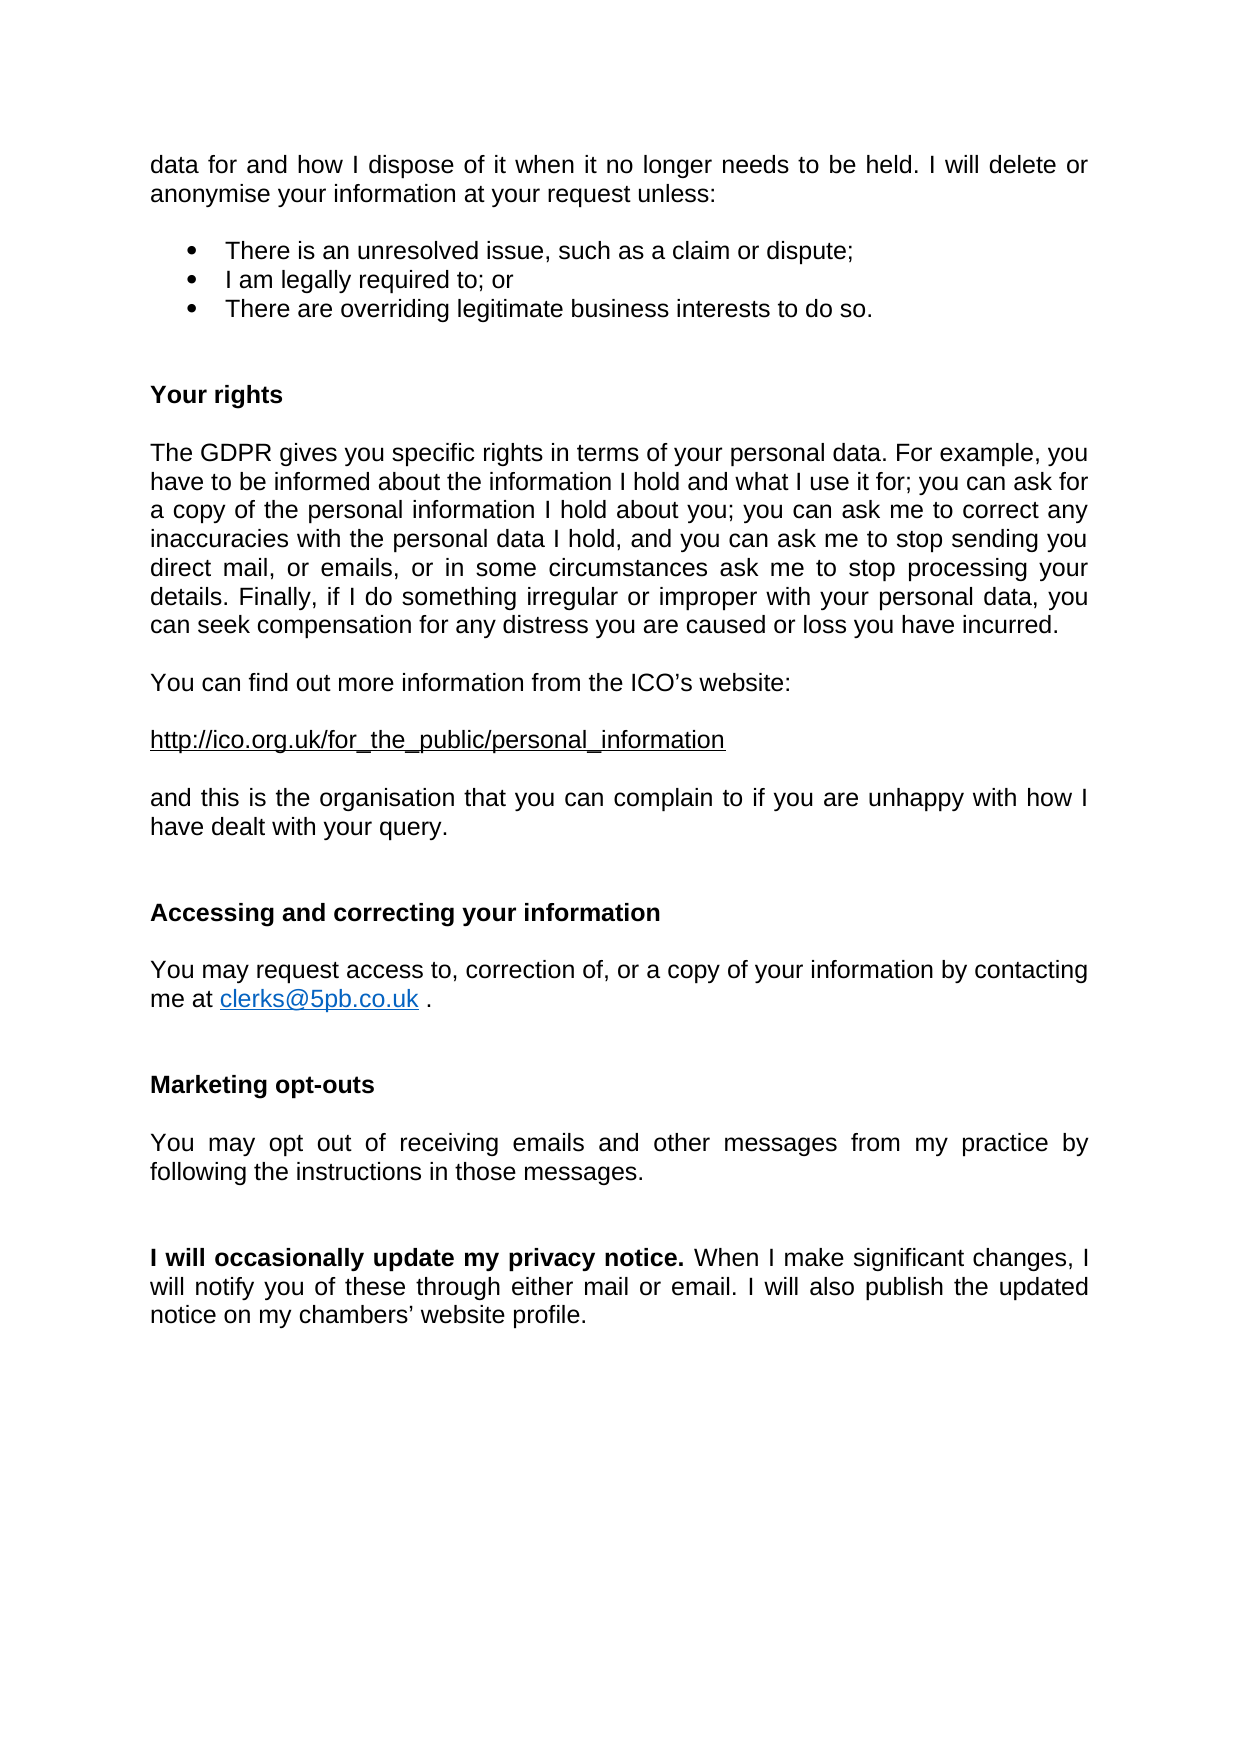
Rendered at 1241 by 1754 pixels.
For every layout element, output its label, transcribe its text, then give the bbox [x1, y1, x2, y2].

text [150, 150, 1090, 207]
text Your rights [150, 380, 1090, 409]
list There is an unresolved issue, such as a claim or dispute; [187, 236, 1090, 265]
text Accessing and correcting your information [150, 898, 1090, 927]
text The GDPR gives you specific rights in terms of your personal data. For example, you have to be informed about the information I hold and what I use it for; you can ask for a copy of the personal information I hold about you; you can ask me to correct any inaccuracies with the personal data I hold, and you can ask me to stop sending you direct mail, or emails, or in some circumstances ask me to stop processing your details. Finally, if I do something irregular or improper with your personal data, you can seek compensation for any distress you are caused or loss you have incurred. [150, 409, 1090, 639]
text You may opt out of receiving emails and other messages from my practice by following the instructions in those messages. [150, 1128, 1090, 1185]
text Marketing opt-outs [150, 1070, 1090, 1099]
text You may request access to, correction of, or a copy of your information by contacting me at clerks@5pb.co.uk . [150, 955, 1090, 1013]
text You can find out more information from the ICO’s website: [150, 668, 1090, 697]
text and this is the organisation that you can complain to if you are unhappy with how I have dealt with your query. [150, 783, 1090, 840]
list There are overriding legitimate business interests to do so. [187, 294, 1090, 323]
text http://ico.org.uk/for_the_public/personal_information [150, 725, 1090, 754]
text I will occasionally update my privacy notice. When I make significant changes, I will notify you of these through either mail or email. I will also publish the updated notice on my chambers’ website profile. [150, 1243, 1090, 1329]
list I am legally required to; or [187, 265, 1090, 294]
